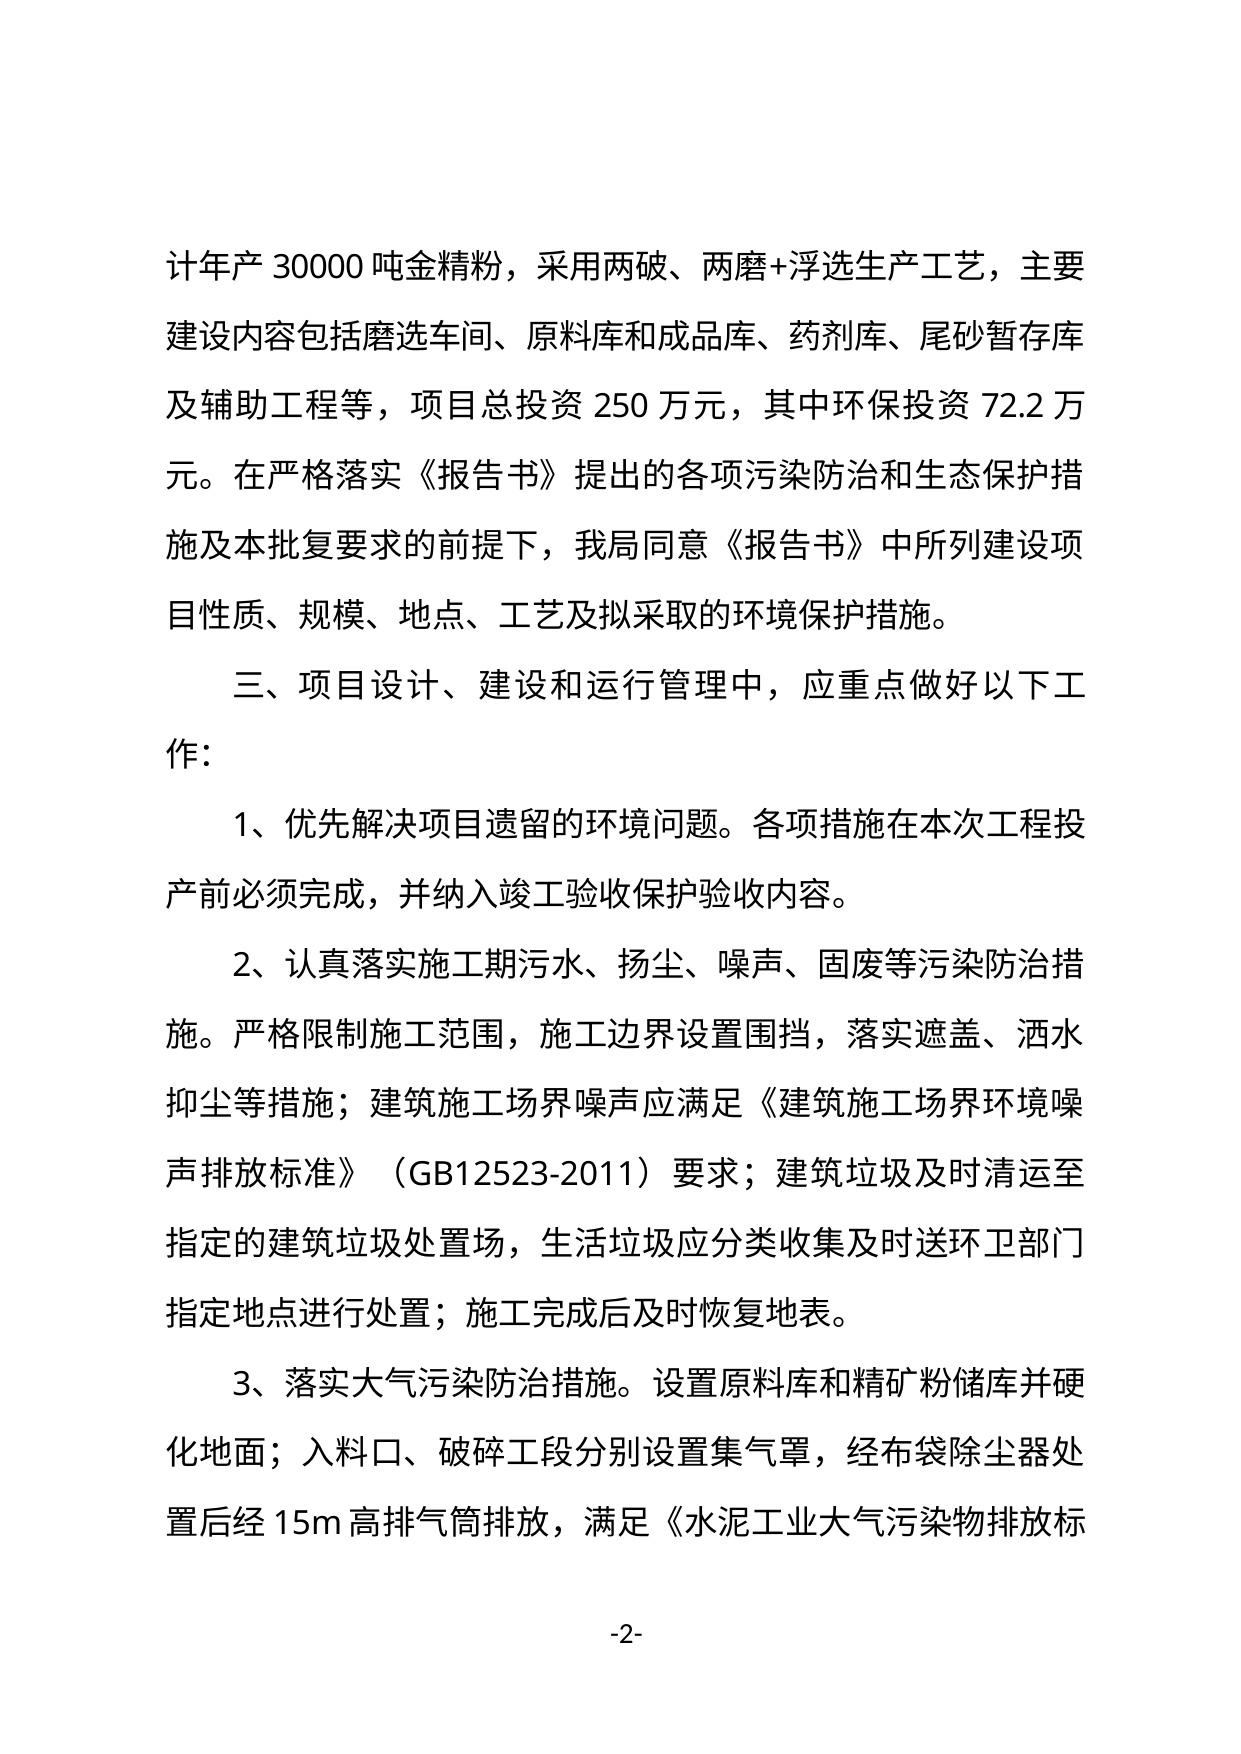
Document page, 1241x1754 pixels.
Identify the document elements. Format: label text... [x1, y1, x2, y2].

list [165, 1346, 1087, 1555]
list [165, 229, 1087, 648]
list 优先解决项目遗留的环境问题。各项措施在本次工程投产前必须完成，并纳入竣工验收保护验收内容。 [165, 787, 1087, 927]
list 2、认真落实施工期污水、扬尘、噪声、固废等污染防治措施。严格限制施工范围，施工边界设置围挡，落实遮盖、洒水抑尘等措施；建筑施工场界噪声应满足《建筑施工场界环境噪声排放标准》（GB12523-2011）要求；建筑垃圾及时清运至指定的建筑垃圾处置场，生活垃圾应分类收集及时送环卫部门指定地点进行处置；施工完成后及时恢复地表。 [165, 927, 1087, 1346]
list 项目设计、建设和运行管理中，应重点做好以下工作： [165, 648, 1087, 787]
